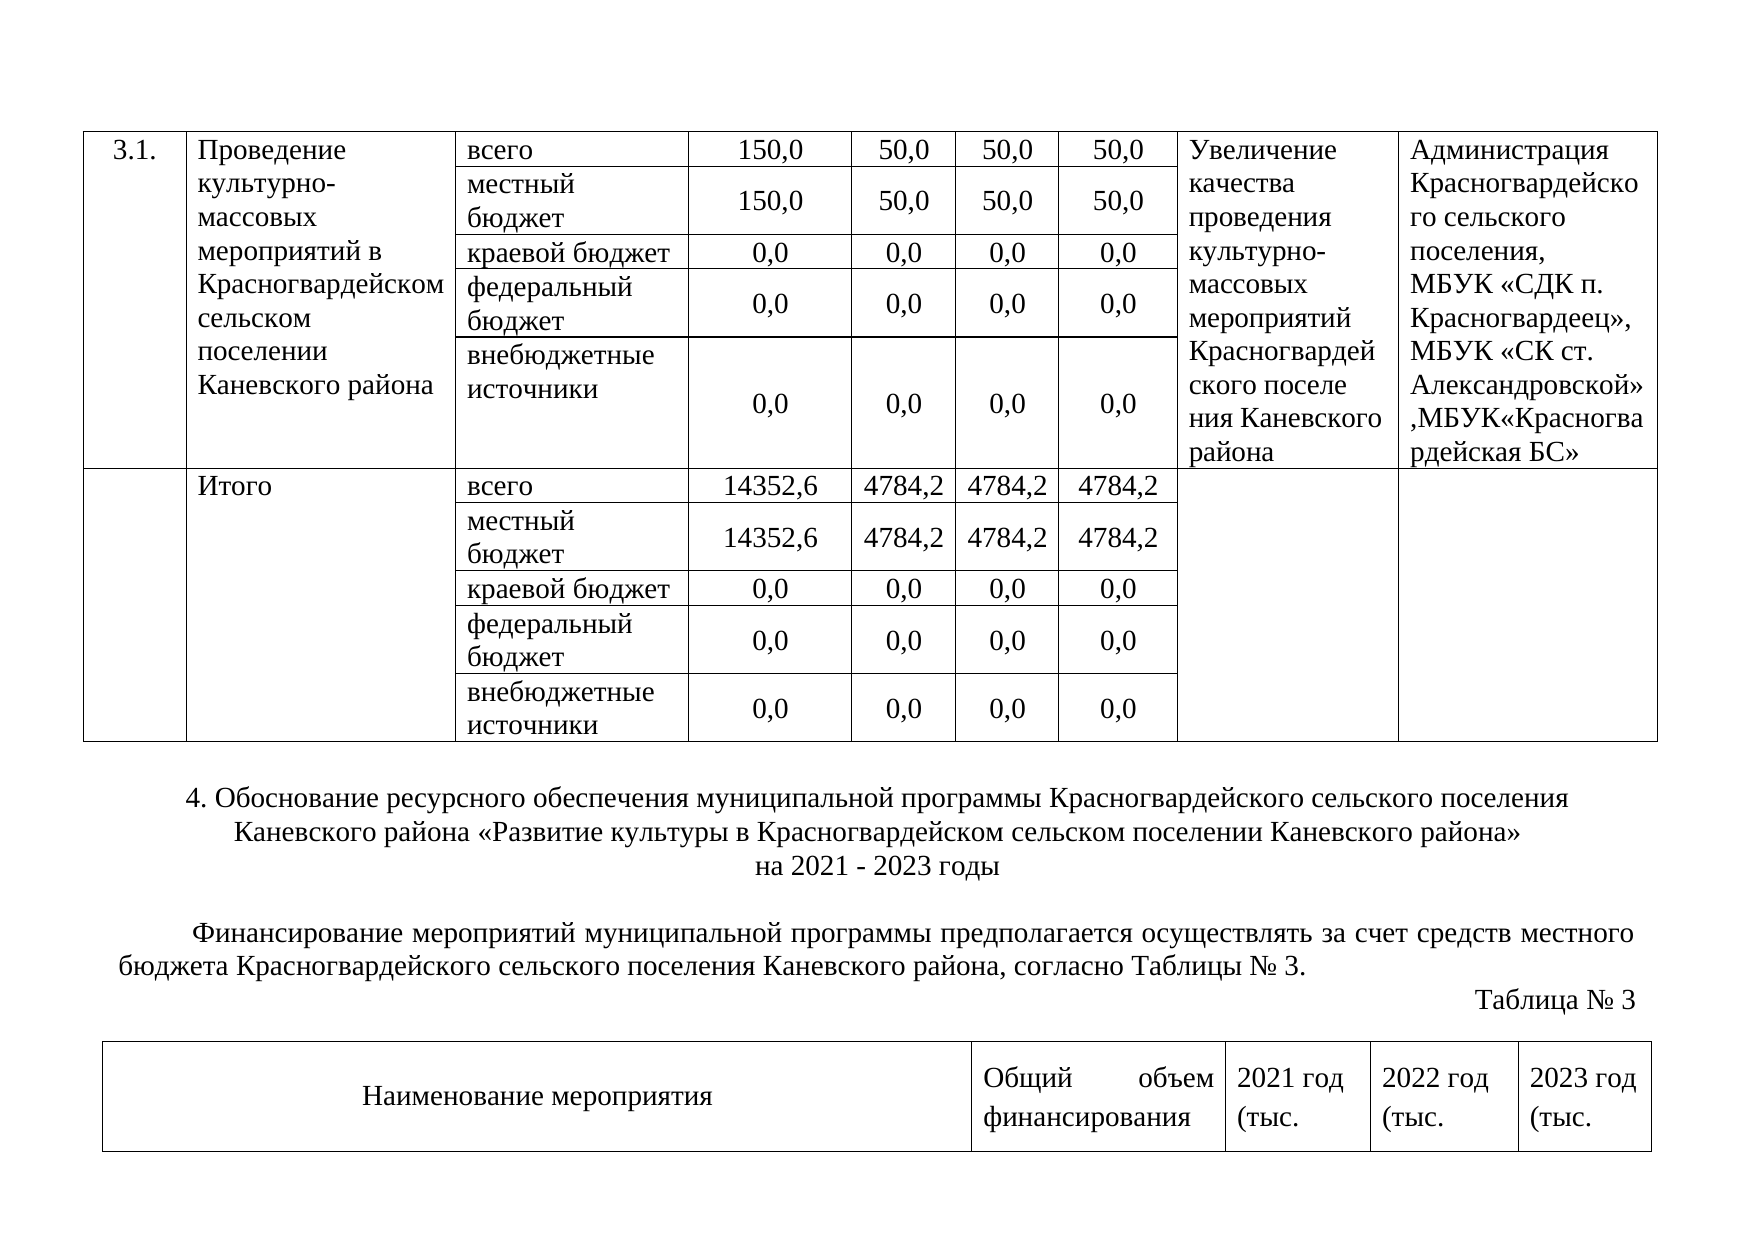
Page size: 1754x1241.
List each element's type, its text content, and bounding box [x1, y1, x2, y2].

table_cell 0,0 [852, 674, 955, 741]
table_cell федеральный бюджет [456, 606, 688, 673]
table_cell 0,0 [1059, 606, 1177, 673]
table_cell всего [456, 132, 688, 166]
table_cell 0,0 [689, 571, 851, 605]
table_cell 0,0 [1059, 235, 1177, 268]
table_cell 0,0 [1059, 571, 1177, 605]
table_cell [84, 469, 186, 741]
table_cell 4784,2 [1059, 469, 1177, 502]
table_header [972, 1042, 1225, 1151]
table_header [1226, 1042, 1370, 1151]
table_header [1519, 1042, 1651, 1151]
table_cell краевой бюджет [456, 235, 688, 268]
table_cell 50,0 [852, 132, 955, 166]
table_cell 50,0 [956, 132, 1058, 166]
table_cell 0,0 [689, 338, 851, 467]
text 4. Обоснование ресурсного обеспечения муниципальной программы Красногвардейского сельского поселения Каневского района «Развитие культуры в Красногвардейском сельском поселении Каневского района» [118, 781, 1637, 848]
table_cell внебюджетные источники [456, 338, 688, 467]
table_cell 0,0 [852, 269, 955, 336]
table_cell 50,0 [852, 167, 955, 234]
table_cell 4784,2 [1059, 503, 1177, 570]
table_cell 50,0 [1059, 132, 1177, 166]
table_cell краевой бюджет [456, 571, 688, 605]
text Таблица № 3 [118, 982, 1636, 1015]
table_cell 0,0 [1059, 338, 1177, 467]
table_cell 50,0 [1059, 167, 1177, 234]
table_cell 0,0 [1059, 269, 1177, 336]
table_cell 0,0 [956, 269, 1058, 336]
table_cell 0,0 [956, 606, 1058, 673]
table_cell Итого [187, 469, 455, 741]
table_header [1371, 1042, 1518, 1151]
table_cell 0,0 [956, 235, 1058, 268]
table_cell 0,0 [689, 235, 851, 268]
table_cell Администрация Красногвардейского сельского поселения, МБУК «СДК п. Красногвардеец», МБУК «СК ст. Александровской»,МБУК«Красногвардейская БС» [1399, 132, 1657, 467]
table_cell 4784,2 [852, 469, 955, 502]
table_cell 0,0 [852, 571, 955, 605]
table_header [103, 1042, 971, 1151]
table_cell 0,0 [689, 674, 851, 741]
table_cell 0,0 [689, 606, 851, 673]
table_cell 14352,6 [689, 469, 851, 502]
table_cell 150,0 [689, 167, 851, 234]
table_cell 3.1. [84, 132, 186, 467]
table_cell внебюджетные источники [456, 674, 688, 741]
text Финансирование мероприятий муниципальной программы предполагается осуществлять за счет средств местного бюджета Красногвардейского сельского поселения Каневского района, согласно Таблицы № 3. [118, 915, 1636, 982]
text на 2021 - 2023 годы [118, 848, 1637, 881]
table_cell [1399, 469, 1657, 741]
table_cell 150,0 [689, 132, 851, 166]
table_cell 14352,6 [689, 503, 851, 570]
table_cell 0,0 [956, 674, 1058, 741]
table_cell 4784,2 [852, 503, 955, 570]
table_cell 0,0 [956, 571, 1058, 605]
table_cell федеральный бюджет [456, 269, 688, 336]
table_cell [1178, 469, 1398, 741]
table_cell всего [456, 469, 688, 502]
table_cell 0,0 [852, 606, 955, 673]
table_cell 0,0 [852, 235, 955, 268]
table_cell 0,0 [852, 338, 955, 467]
table_cell Проведение культурно-массовых мероприятий в Красногвардейском сельском поселении Каневского района [187, 132, 455, 467]
table_cell местный бюджет [456, 503, 688, 570]
table_cell 50,0 [956, 167, 1058, 234]
table_cell 4784,2 [956, 469, 1058, 502]
table_cell местный бюджет [456, 167, 688, 234]
table_cell Увеличение качества проведения культурно-массовых мероприятий Красногвардейского поселе ния Каневского района [1178, 132, 1398, 467]
table_cell 0,0 [1059, 674, 1177, 741]
table_cell 4784,2 [956, 503, 1058, 570]
table_cell 0,0 [956, 338, 1058, 467]
table_cell 0,0 [689, 269, 851, 336]
